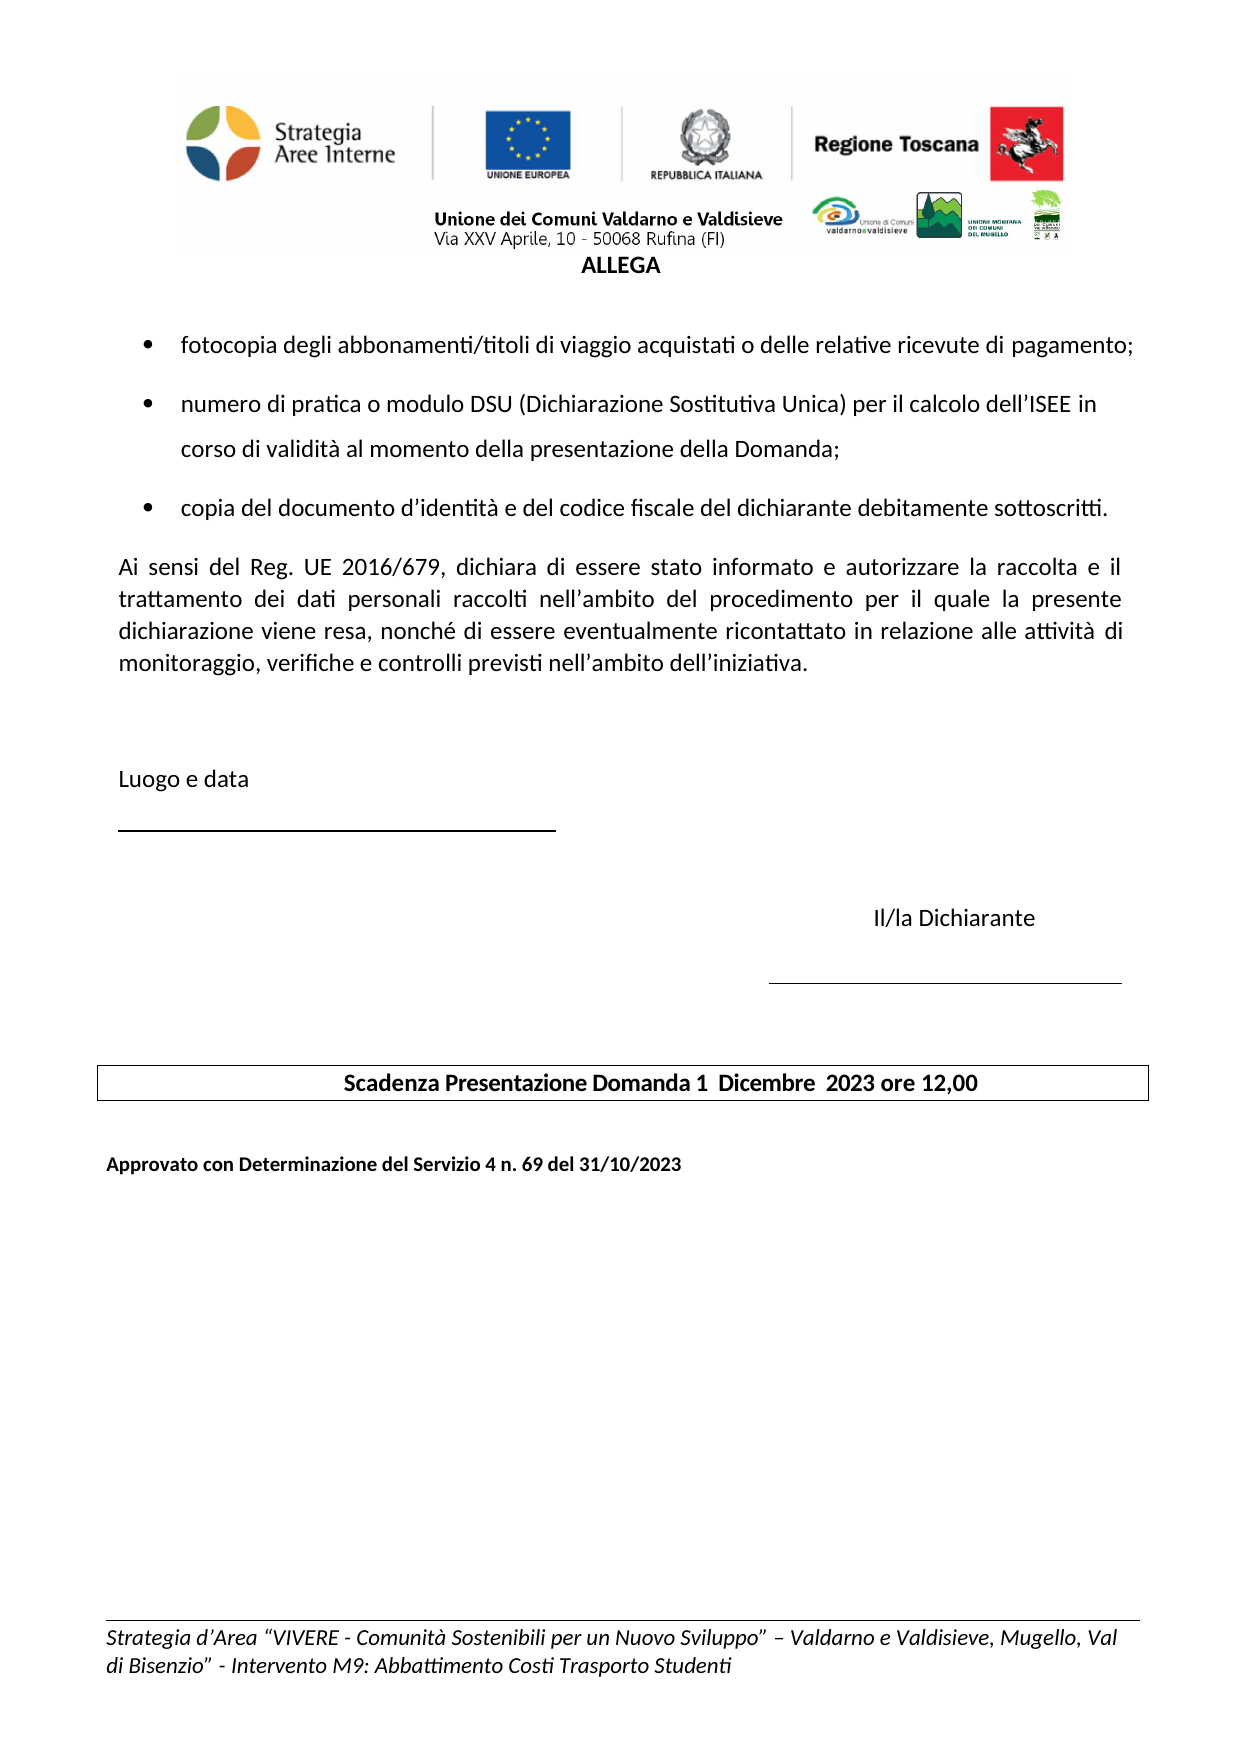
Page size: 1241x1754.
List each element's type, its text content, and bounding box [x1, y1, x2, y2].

subtitle Scadenza Presentazione Domanda 1 Dicembre 2023 ore 12,00 [98, 1066, 1148, 1100]
text Approvato con Determinazione del Servizio 4 n. 69 del 31/10/2023 [106, 1151, 1140, 1177]
list copia del documento d’identità e del codice fiscale del dichiarante debitamente sottoscritti. [143, 492, 1140, 522]
text Luogo e data [118, 763, 702, 794]
text Ai sensi del Reg. UE 2016/679, dichiara di essere stato informato e autorizzare la raccolta e il trattamento dei dati personali raccolti nell’ambito del procedimento per il quale la presente dichiarazione viene resa, nonché di essere eventualmente ricontattato in relazione alle attività di monitoraggio, verifiche e controlli previsti nell’ambito dell’iniziativa. [118, 551, 1123, 678]
list numero di pratica o modulo DSU (Dichiarazione Sostitutiva Unica) per il calcolo dell’ISEE in corso di validità al momento della presentazione della Domanda; [143, 388, 1140, 464]
subtitle ALLEGA [426, 249, 816, 279]
list fotocopia degli abbonamenti/titoli di viaggio acquistati o delle relative ricevute di pagamento; [143, 329, 1140, 360]
text Il/la Dichiarante [873, 902, 1140, 933]
picture [180, 75, 1067, 249]
